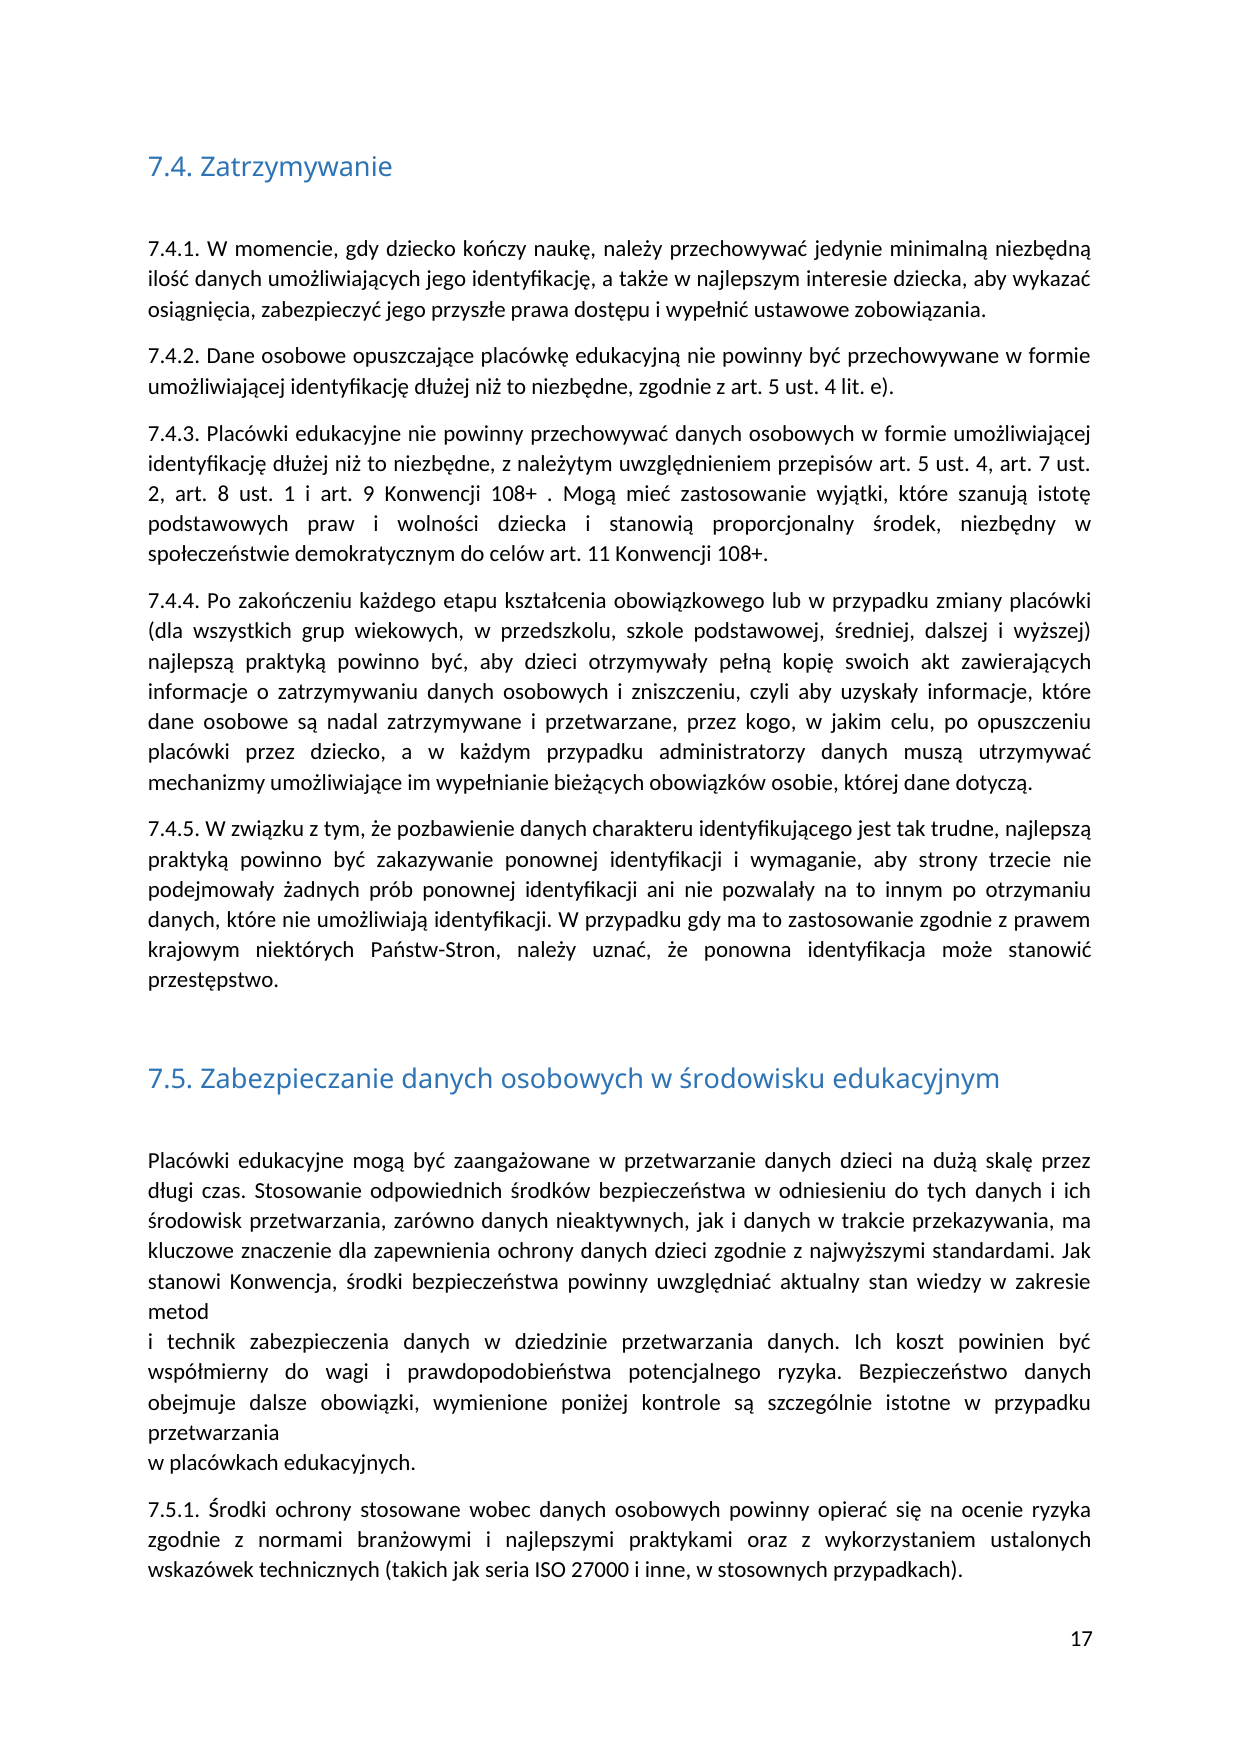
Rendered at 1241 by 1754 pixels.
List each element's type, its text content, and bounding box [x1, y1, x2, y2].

text 7.4.3. Placówki edukacyjne nie powinny przechowywać danych osobowych w formie umożliwiającej identyfikację dłużej niż to niezbędne, z należytym uwzględnieniem przepisów art. 5 ust. 4, art. 7 ust. 2, art. 8 ust. 1 i art. 9 Konwencji 108+ . Mogą mieć zastosowanie wyjątki, które szanują istotę podstawowych praw i wolności dziecka i stanowią proporcjonalny środek, niezbędny w społeczeństwie demokratycznym do celów art. 11 Konwencji 108+. [148, 419, 1093, 567]
text 7.5.1. Środki ochrony stosowane wobec danych osobowych powinny opierać się na ocenie ryzyka zgodnie z normami branżowymi i najlepszymi praktykami oraz z wykorzystaniem ustalonych wskazówek technicznych (takich jak seria ISO 27000 i inne, w stosownych przypadkach). [148, 1495, 1093, 1583]
subtitle 7.4. Zatrzymywanie [148, 148, 1093, 184]
subtitle 7.5. Zabezpieczanie danych osobowych w środowisku edukacyjnym [148, 1059, 1093, 1096]
text 7.4.2. Dane osobowe opuszczające placówkę edukacyjną nie powinny być przechowywane w formie umożliwiającej identyfikację dłużej niż to niezbędne, zgodnie z art. 5 ust. 4 lit. e). [148, 342, 1093, 400]
text 7.4.1. W momencie, gdy dziecko kończy naukę, należy przechowywać jedynie minimalną niezbędną ilość danych umożliwiających jego identyfikację, a także w najlepszym interesie dziecka, aby wykazać osiągnięcia, zabezpieczyć jego przyszłe prawa dostępu i wypełnić ustawowe zobowiązania. [148, 234, 1093, 323]
text Placówki edukacyjne mogą być zaangażowane w przetwarzanie danych dzieci na dużą skalę przez długi czas. Stosowanie odpowiednich środków bezpieczeństwa w odniesieniu do tych danych i ich środowisk przetwarzania, zarówno danych nieaktywnych, jak i danych w trakcie przekazywania, ma kluczowe znaczenie dla zapewnienia ochrony danych dzieci zgodnie z najwyższymi standardami. Jak stanowi Konwencja, środki bezpieczeństwa powinny uwzględniać aktualny stan wiedzy w zakresie metod i technik zabezpieczenia danych w dziedzinie przetwarzania danych. Ich koszt powinien być współmierny do wagi i prawdopodobieństwa potencjalnego ryzyka. Bezpieczeństwo danych obejmuje dalsze obowiązki, wymienione poniżej kontrole są szczególnie istotne w przypadku przetwarzania w placówkach edukacyjnych. [148, 1146, 1093, 1476]
text 7.4.4. Po zakończeniu każdego etapu kształcenia obowiązkowego lub w przypadku zmiany placówki (dla wszystkich grup wiekowych, w przedszkolu, szkole podstawowej, średniej, dalszej i wyższej) najlepszą praktyką powinno być, aby dzieci otrzymywały pełną kopię swoich akt zawierających informacje o zatrzymywaniu danych osobowych i zniszczeniu, czyli aby uzyskały informacje, które dane osobowe są nadal zatrzymywane i przetwarzane, przez kogo, w jakim celu, po opuszczeniu placówki przez dziecko, a w każdym przypadku administratorzy danych muszą utrzymywać mechanizmy umożliwiające im wypełnianie bieżących obowiązków osobie, której dane dotyczą. [148, 586, 1093, 796]
text 7.4.5. W związku z tym, że pozbawienie danych charakteru identyfikującego jest tak trudne, najlepszą praktyką powinno być zakazywanie ponownej identyfikacji i wymaganie, aby strony trzecie nie podejmowały żadnych prób ponownej identyfikacji ani nie pozwalały na to innym po otrzymaniu danych, które nie umożliwiają identyfikacji. W przypadku gdy ma to zastosowanie zgodnie z prawem krajowym niektórych Państw-Stron, należy uznać, że ponowna identyfikacja może stanowić przestępstwo. [148, 814, 1093, 993]
